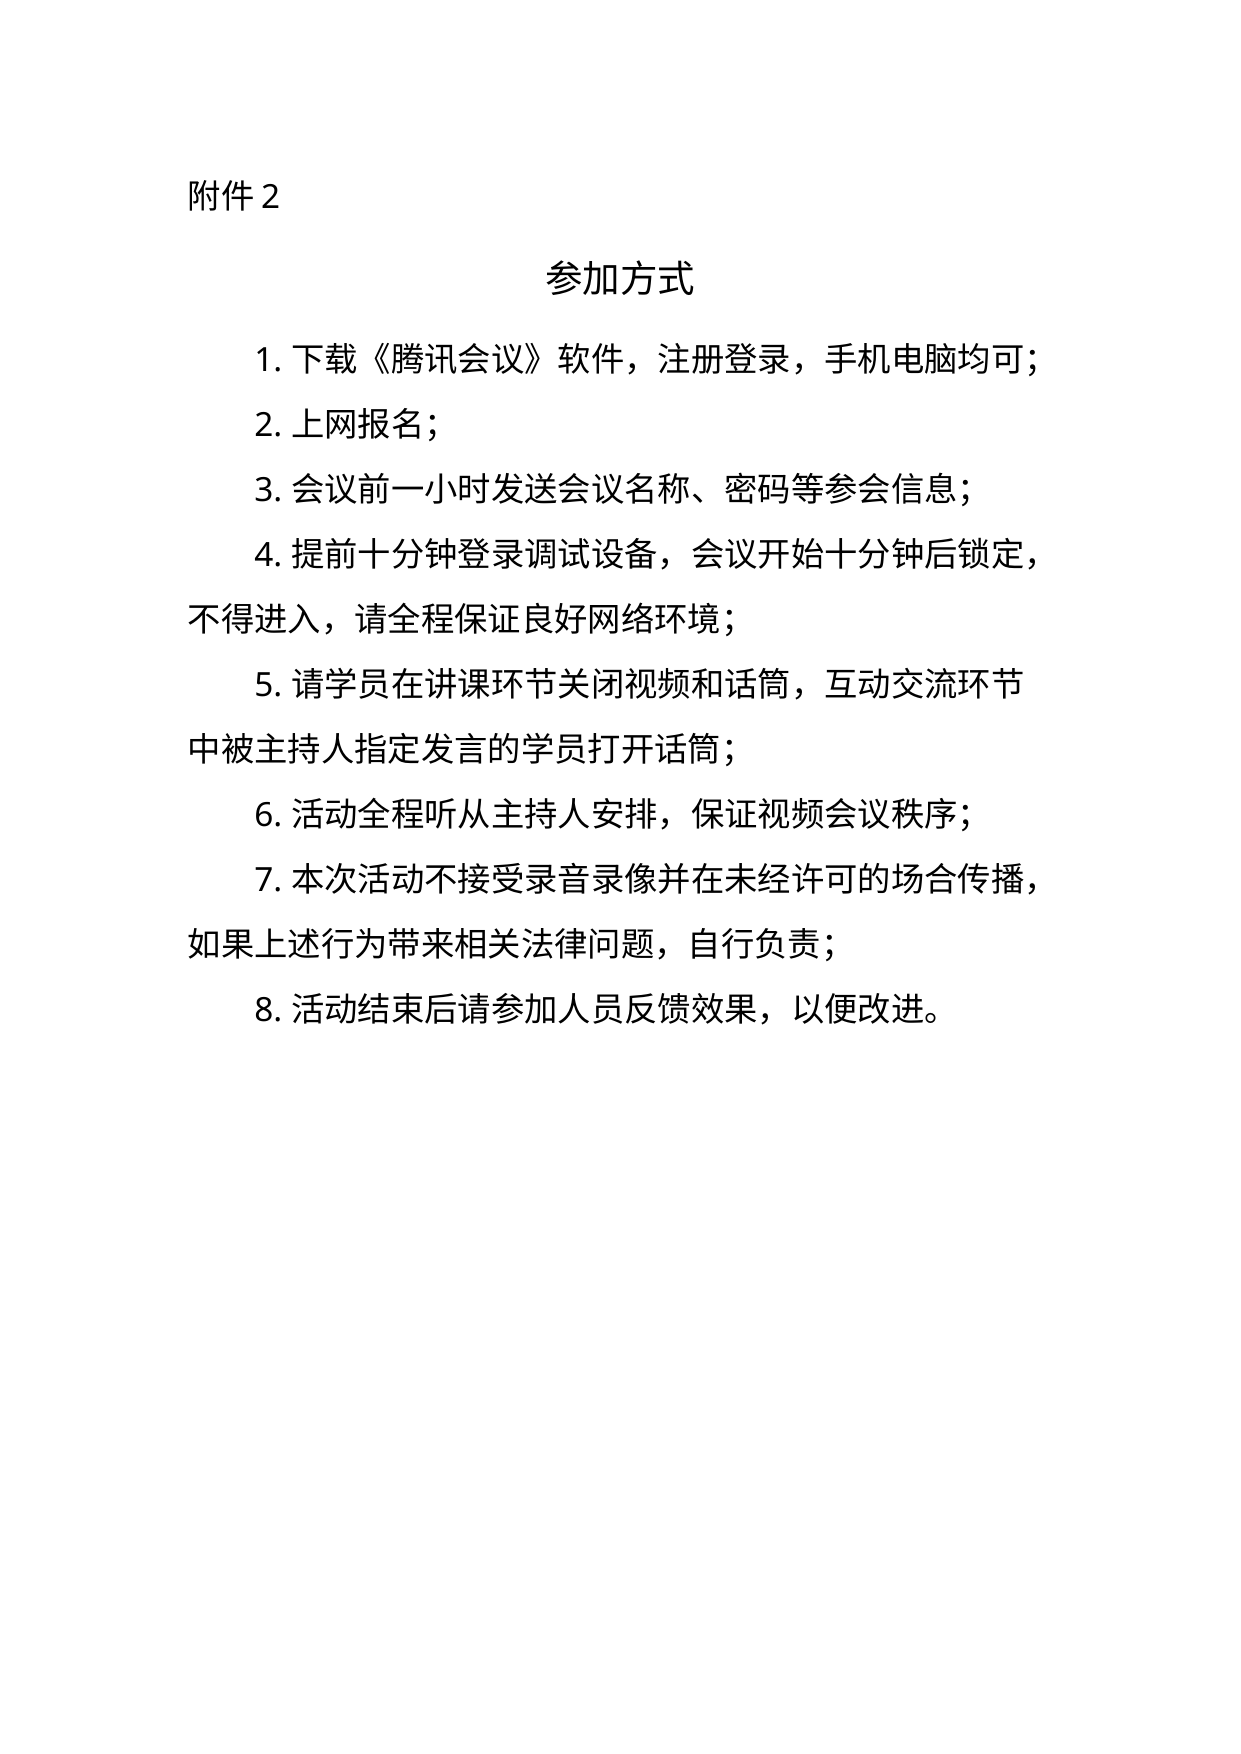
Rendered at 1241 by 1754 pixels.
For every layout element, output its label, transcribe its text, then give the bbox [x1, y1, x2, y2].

text 参加方式 [187, 243, 1053, 308]
text 6. 活动全程听从主持人安排，保证视频会议秩序； [187, 779, 1053, 844]
text 附件2 [187, 162, 1053, 227]
text 4. 提前十分钟登录调试设备，会议开始十分钟后锁定，不得进入，请全程保证良好网络环境； [187, 519, 1053, 649]
text 1. 下载《腾讯会议》软件，注册登录，手机电脑均可； [187, 324, 1053, 389]
text 3. 会议前一小时发送会议名称、密码等参会信息； [187, 454, 1053, 519]
text 5. 请学员在讲课环节关闭视频和话筒，互动交流环节中被主持人指定发言的学员打开话筒； [187, 649, 1053, 779]
text 8. 活动结束后请参加人员反馈效果，以便改进。 [187, 974, 1053, 1039]
text 7. 本次活动不接受录音录像并在未经许可的场合传播，如果上述行为带来相关法律问题，自行负责； [187, 844, 1053, 974]
text 2. 上网报名； [187, 389, 1053, 454]
